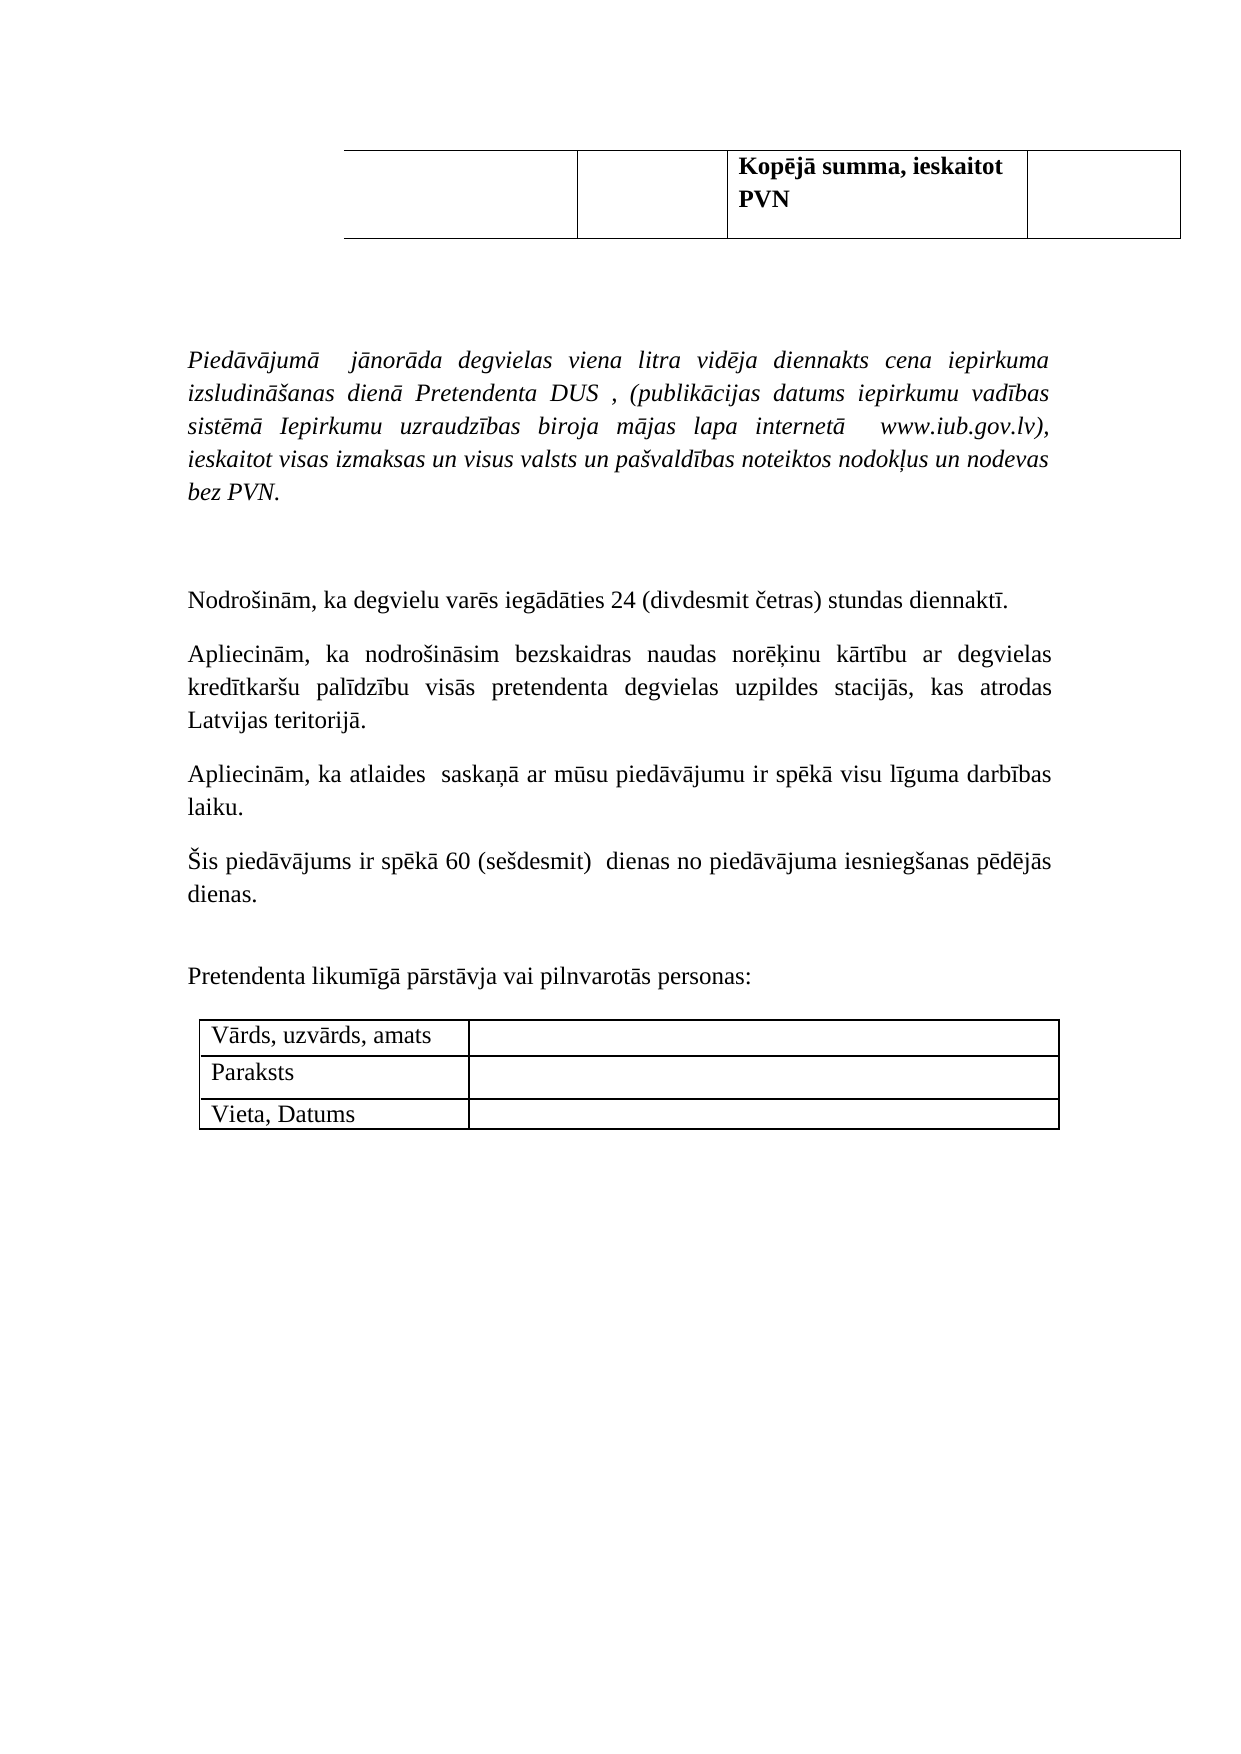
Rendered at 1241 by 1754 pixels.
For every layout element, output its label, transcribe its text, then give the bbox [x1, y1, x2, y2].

table_cell Paraksts [200, 1056, 468, 1098]
table_header [470, 1021, 1058, 1055]
text Piedāvājumā jānorāda degvielas viena litra vidēja diennakts cena iepirkuma izsludināšanas dienā Pretendenta DUS , (publikācijas datums iepirkumu vadības sistēmā Iepirkumu uzraudzības biroja mājas lapa internetā www.iub.gov.lv), ieskaitot visas izmaksas un visus valsts un pašvaldības noteiktos nodokļus un nodevas bez PVN. [187, 345, 1053, 506]
table_cell [470, 1100, 1058, 1128]
table_header Vārds, uzvārds, amats [200, 1021, 468, 1055]
text Nodrošinām, ka degvielu varēs iegādāties 24 (divdesmit četras) stundas diennaktī. [187, 585, 1053, 614]
table_cell [578, 151, 727, 237]
text Apliecinām, ka nodrošināsim bezskaidras naudas norēķinu kārtību ar degvielas kredītkaršu palīdzību visās pretendenta degvielas uzpildes stacijās, kas atrodas Latvijas teritorijā. [187, 639, 1053, 734]
text Apliecinām, ka atlaides saskaņā ar mūsu piedāvājumu ir spēkā visu līguma darbības laiku. [187, 759, 1053, 821]
table_cell Kopējā summa, ieskaitot PVN [728, 151, 1027, 237]
text Pretendenta likumīgā pārstāvja vai pilnvarotās personas: [187, 961, 1053, 990]
table_cell [470, 1057, 1058, 1098]
text Šis piedāvājums ir spēkā 60 (sešdesmit) dienas no piedāvājuma iesniegšanas pēdējās dienas. [187, 846, 1053, 908]
table_cell [1028, 151, 1180, 237]
table_cell Vieta, Datums [200, 1099, 468, 1128]
